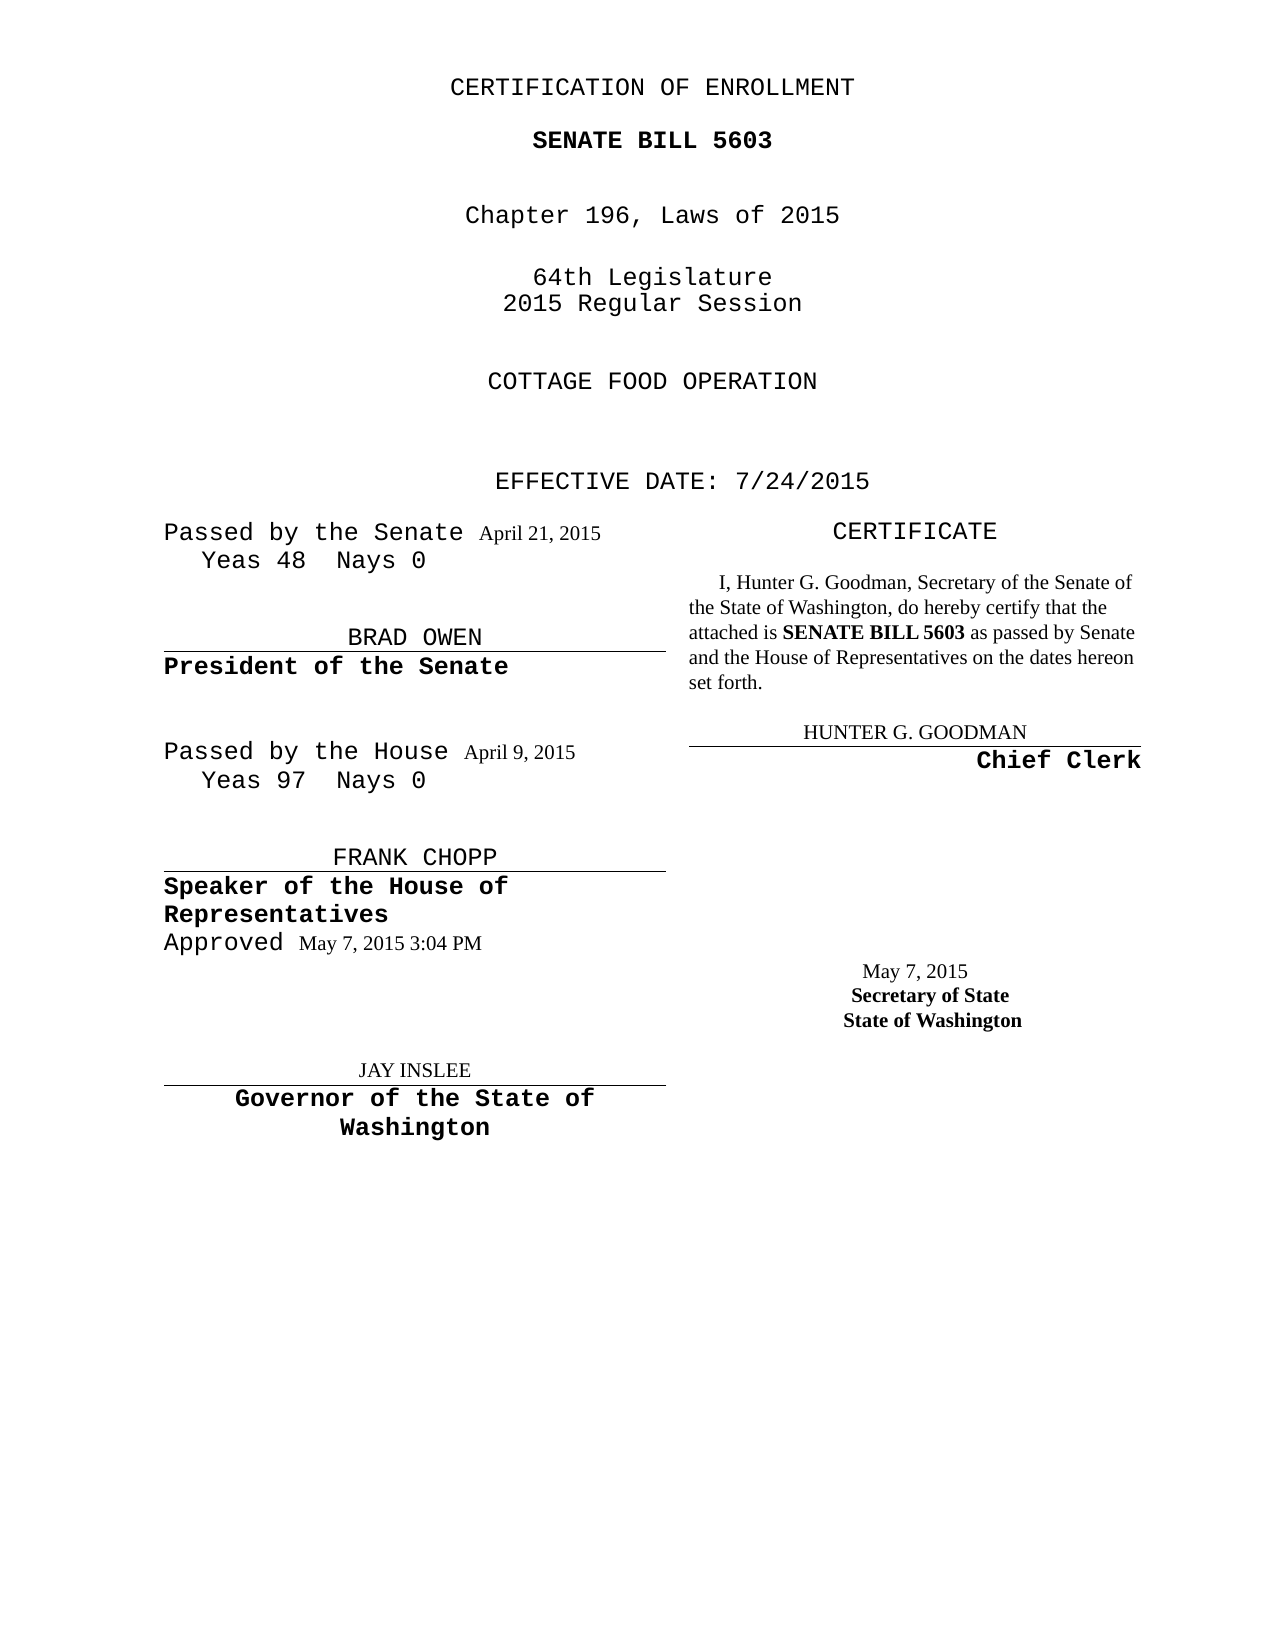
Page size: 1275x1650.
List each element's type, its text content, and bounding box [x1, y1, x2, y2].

table_cell Approved May 7, 2015 3:04 PM [153, 930, 677, 983]
text CERTIFICATION OF ENROLLMENT [135, 75, 1170, 103]
table_cell May 7, 2015 [678, 930, 1152, 983]
table_cell JAY INSLEE Governor of the State of Washington [153, 983, 677, 1143]
text COTTAGE FOOD OPERATION [135, 369, 1170, 394]
text SENATE BILL 5603 [135, 128, 1170, 153]
text 2015 Regular Session [135, 291, 1170, 319]
table_header CERTIFICATE I, Hunter G. Goodman, Secretary of the Senate of the State of Washington, do hereby certify that the attached is SENATE BILL 5603 as passed by Senate and the House of Representatives on the dates hereon set forth. HUNTER G. GOODMAN Chief Clerk [678, 519, 1152, 930]
table_header Passed by the Senate April 21, 2015 Yeas 48 Nays 0 BRAD OWEN President of the Senate Passed by the House April 9, 2015 Yeas 97 Nays 0 FRANK CHOPP Speaker of the House of Representatives [153, 519, 677, 930]
text Chapter 196, Laws of 2015 [135, 203, 1170, 228]
text EFFECTIVE DATE: 7/24/2015 [135, 469, 1170, 494]
text 64th Legislature [135, 266, 1170, 291]
table_cell Secretary of State State of Washington [678, 983, 1152, 1143]
